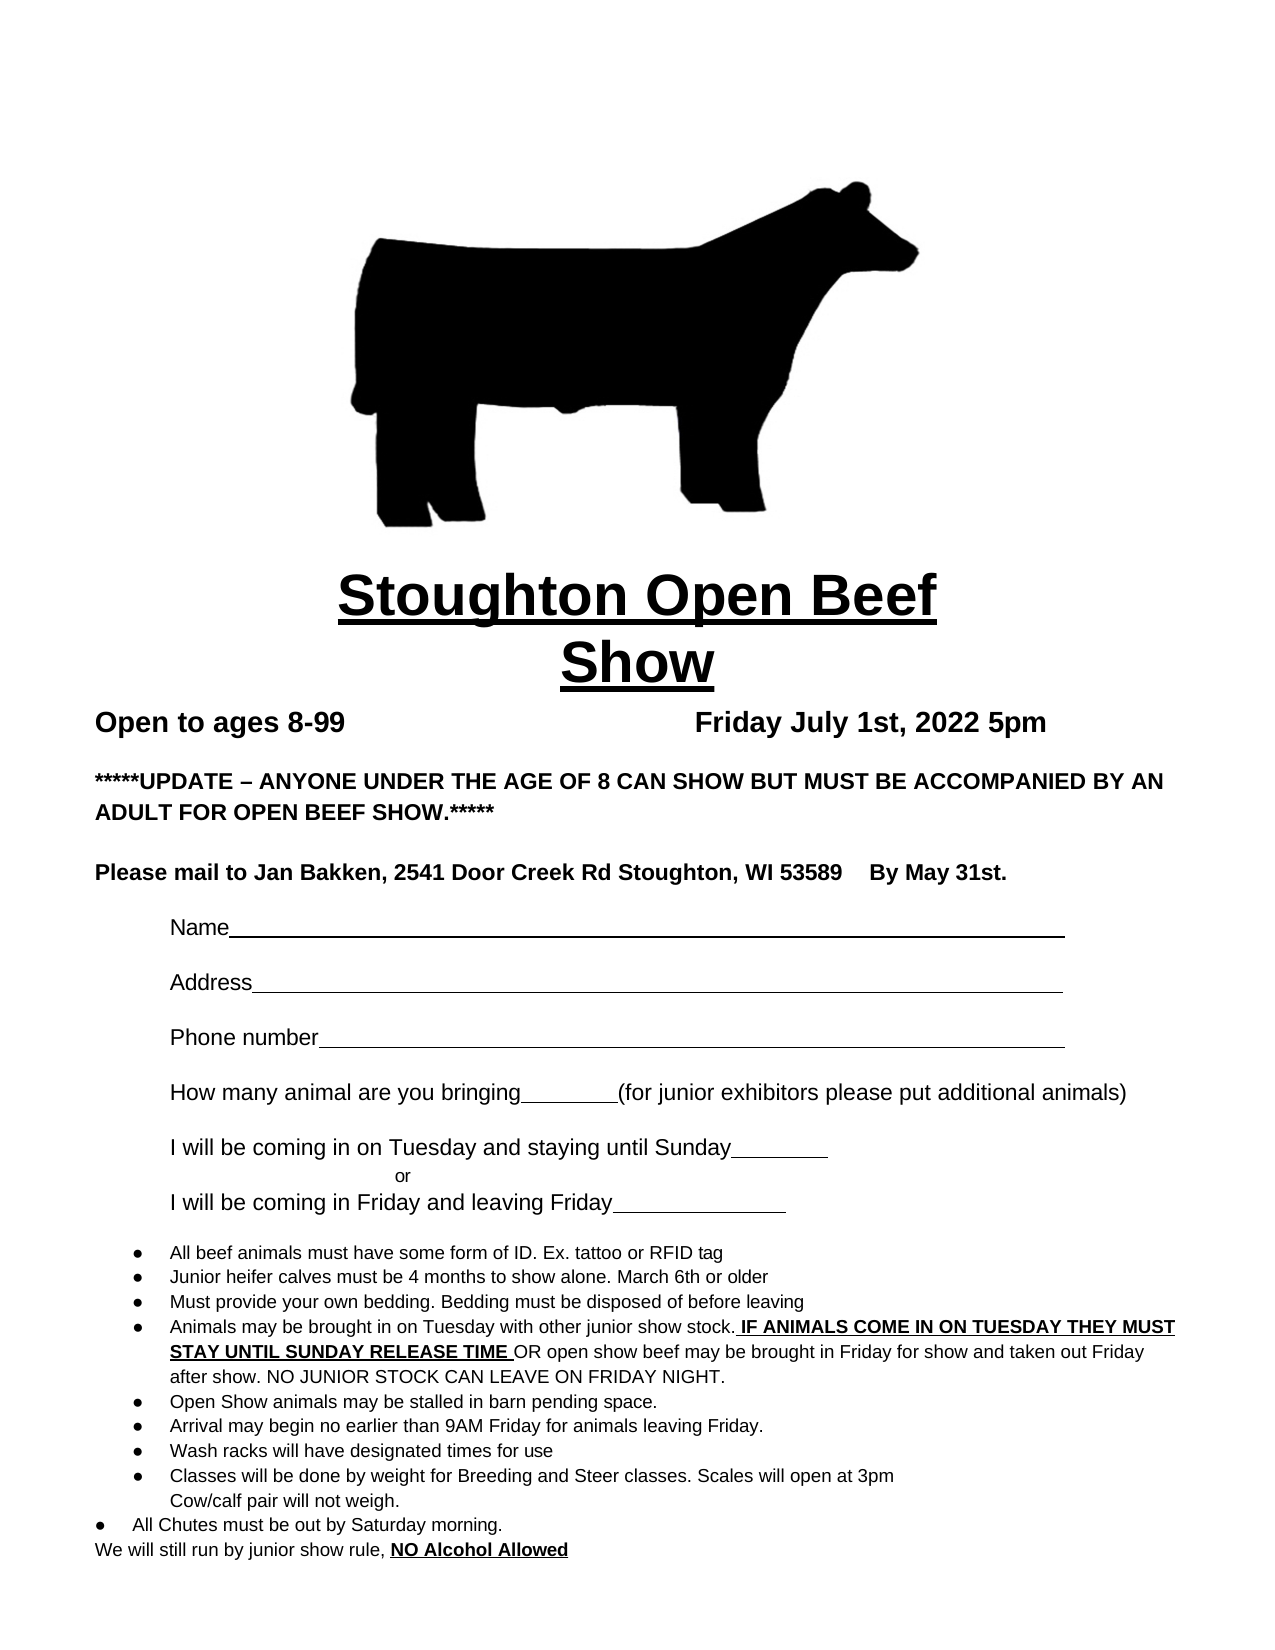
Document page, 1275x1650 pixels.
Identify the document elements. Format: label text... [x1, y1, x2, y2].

picture [341, 177, 926, 537]
title Stoughton Open Beef Show [253, 561, 1022, 695]
list Open Show animals may be stalled in barn pending space. [132, 1390, 1185, 1412]
list All beef animals must have some form of ID. Ex. tattoo or RFID tag [132, 1242, 1185, 1263]
text Address [169, 969, 1185, 995]
text Phone number [169, 1024, 1185, 1050]
text Please mail to Jan Bakken, 2541 Door Creek Rd Stoughton, WI 53589 By May 31st. [94, 859, 1185, 885]
text I will be coming in on Tuesday and staying until Sunday [169, 1134, 1185, 1161]
list Animals may be brought in on Tuesday with other junior show stock. IF ANIMALS COME IN ON TUESDAY THEY MUST STAY UNTIL SUNDAY RELEASE TIME OR open show beef may be brought in Friday for show and taken out Friday after show. NO JUNIOR STOCK CAN LEAVE ON FRIDAY NIGHT. [132, 1316, 1175, 1387]
list Classes will be done by weight for Breeding and Steer classes. Scales will open at 3pm Cow/calf pair will not weigh. [132, 1465, 894, 1511]
text How many animal are you bringing (for junior exhibitors please put additional animals) [169, 1079, 1185, 1106]
text or [394, 1164, 1185, 1186]
list Must provide your own bedding. Bedding must be disposed of before leaving [132, 1291, 1185, 1313]
text I will be coming in Friday and leaving Friday [169, 1189, 1185, 1216]
text Name [169, 914, 1185, 940]
text *****UPDATE – ANYONE UNDER THE AGE OF 8 CAN SHOW BUT MUST BE ACCOMPANIED BY AN ADULT FOR OPEN BEEF SHOW.***** [94, 768, 1185, 825]
list Junior heifer calves must be 4 months to show alone. March 6th or older [132, 1266, 1185, 1288]
list Wash racks will have designated times for use [132, 1440, 1185, 1461]
text We will still run by junior show rule, NO Alcohol Allowed [94, 1539, 1185, 1560]
list All Chutes must be out by Saturday morning. [94, 1514, 1185, 1536]
text Open to ages 8-99 Friday July 1st, 2022 5pm [94, 705, 1185, 738]
list Arrival may begin no earlier than 9AM Friday for animals leaving Friday. [132, 1415, 1185, 1437]
